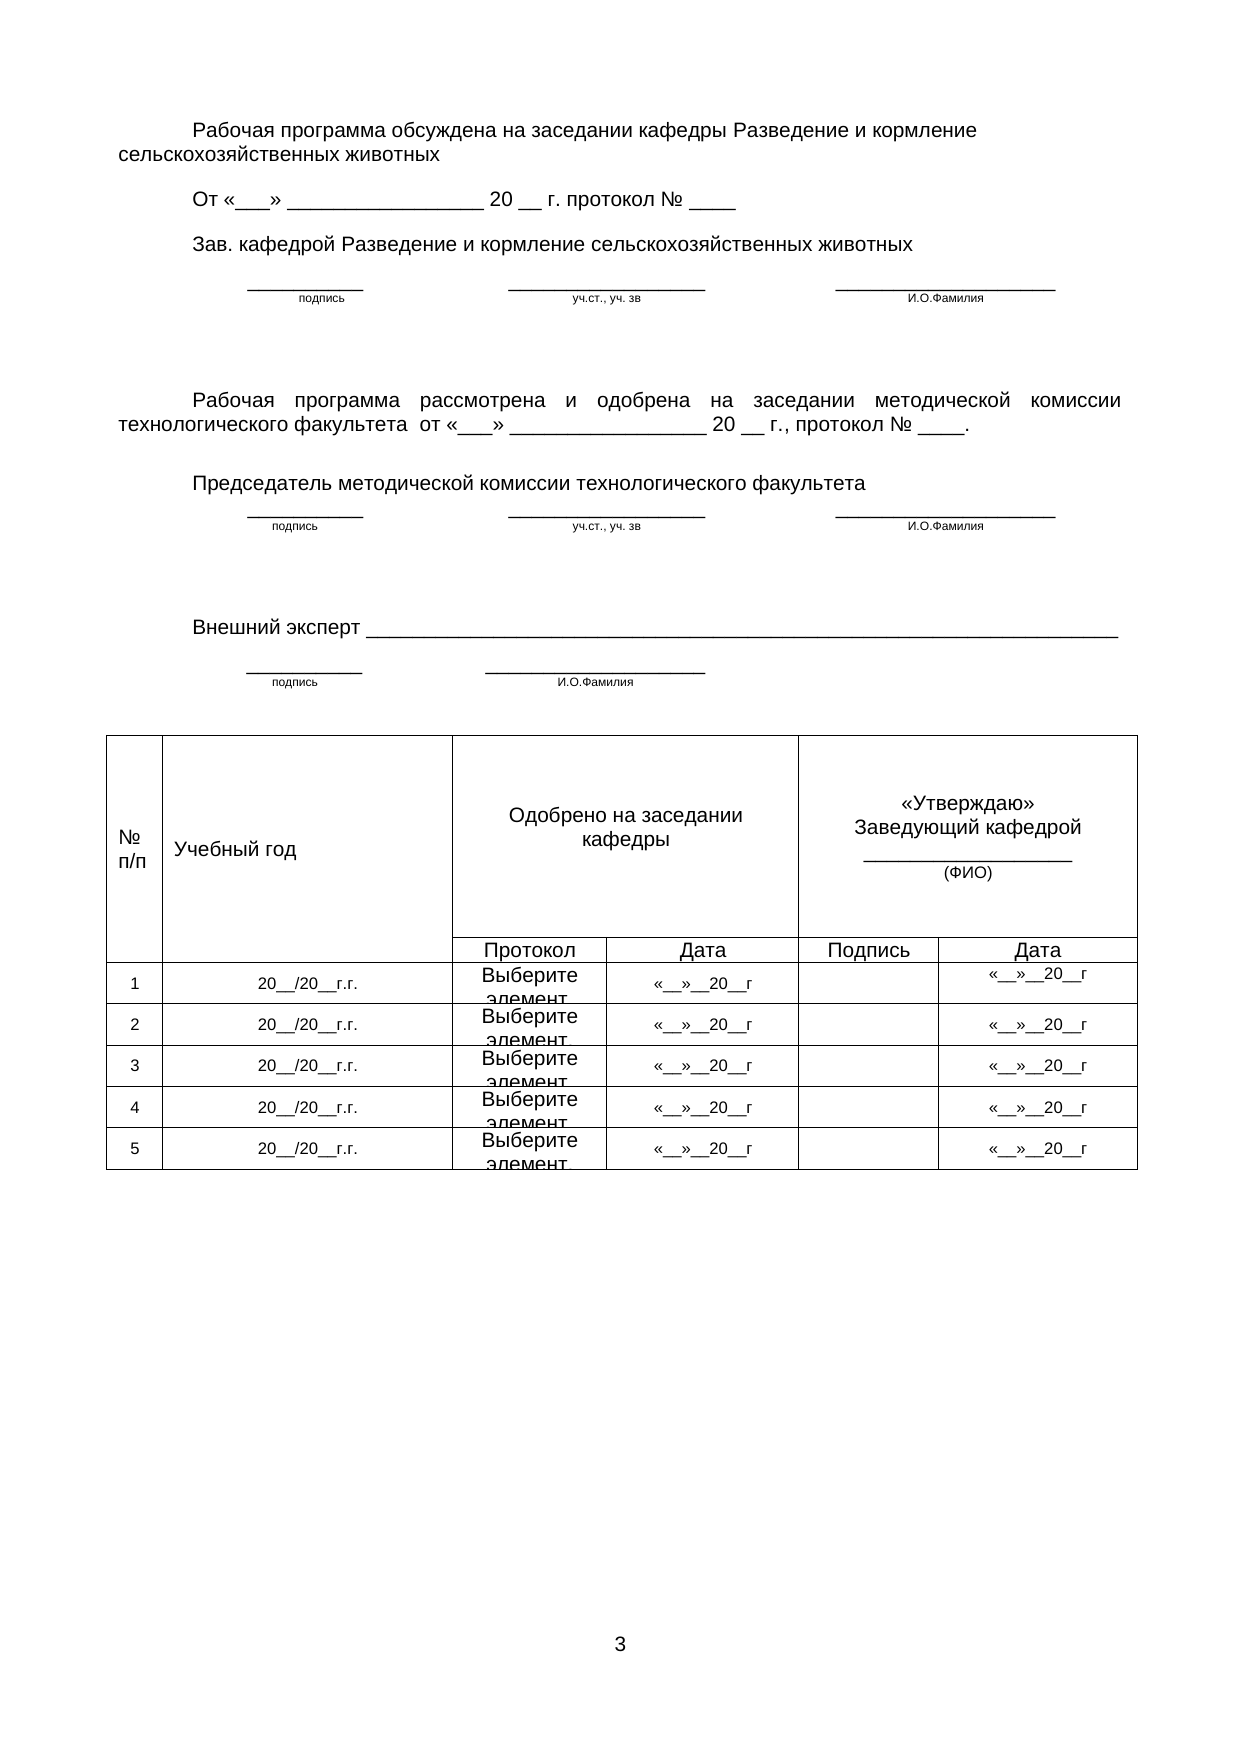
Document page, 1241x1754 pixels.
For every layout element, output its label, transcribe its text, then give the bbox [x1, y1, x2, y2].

table_cell [939, 1046, 1137, 1086]
table_cell [939, 1087, 1137, 1127]
table_cell 4 [107, 1087, 162, 1127]
table_cell ____ [453, 1128, 606, 1169]
text Рабочая программа обсуждена на заседании кафедры [118, 118, 1122, 166]
table_cell ____ [453, 963, 606, 1003]
table_cell [939, 938, 1137, 962]
table_cell 1 [107, 963, 162, 1003]
table_cell [163, 963, 452, 1003]
table_cell [799, 1087, 938, 1127]
table_cell [799, 938, 938, 962]
table_cell [607, 1128, 798, 1169]
table_cell [163, 1087, 452, 1127]
table_cell [453, 938, 606, 962]
table_header _________________ уч.ст., уч. зв [433, 495, 780, 543]
table_header ___________________ И.О.Фамилия [431, 651, 759, 699]
table_cell [799, 1128, 938, 1169]
table_header [453, 736, 798, 937]
table_header __________ подпись [177, 268, 433, 316]
table_cell [607, 1046, 798, 1086]
table_header (ФИО) [799, 736, 1137, 937]
text Рабочая программа рассмотрена и одобрена на заседании методической комиссии от «___» _________________ 20 __ г., протокол № . [118, 387, 1122, 435]
table_cell [607, 1087, 798, 1127]
table_header _________________ уч.ст., уч. зв [433, 268, 780, 316]
table_cell [607, 1004, 798, 1044]
text Внешний эксперт _________________________________________________________________ [118, 615, 1122, 639]
table_cell 3 [107, 1046, 162, 1086]
table_cell [939, 1004, 1137, 1044]
table_cell ____ [453, 1087, 606, 1127]
table_header [163, 736, 452, 962]
table_cell [607, 963, 798, 1003]
table_cell [163, 1128, 452, 1169]
table_cell [163, 1046, 452, 1086]
table_cell [939, 1128, 1137, 1169]
table_cell [163, 1004, 452, 1044]
table_cell [607, 938, 798, 962]
table_header [107, 736, 162, 962]
table_cell [799, 963, 938, 1003]
table_cell 5 [107, 1128, 162, 1169]
table_header __________ подпись [177, 495, 433, 543]
text Зав. кафедрой [118, 232, 1122, 256]
table_cell ____ [453, 1004, 606, 1044]
table_header __________ подпись [177, 651, 431, 699]
table_cell [799, 1046, 938, 1086]
table_header ___________________ И.О.Фамилия [780, 268, 1111, 316]
table_cell ____ [453, 1046, 606, 1086]
text От «___» _________________ 20 __ г. протокол № [118, 187, 1122, 211]
table_cell [939, 963, 1137, 1003]
table_header ___________________ И.О.Фамилия [780, 495, 1111, 543]
table_cell [799, 1004, 938, 1044]
text Председатель методической комиссии [118, 471, 1122, 495]
table_cell 2 [107, 1004, 162, 1044]
